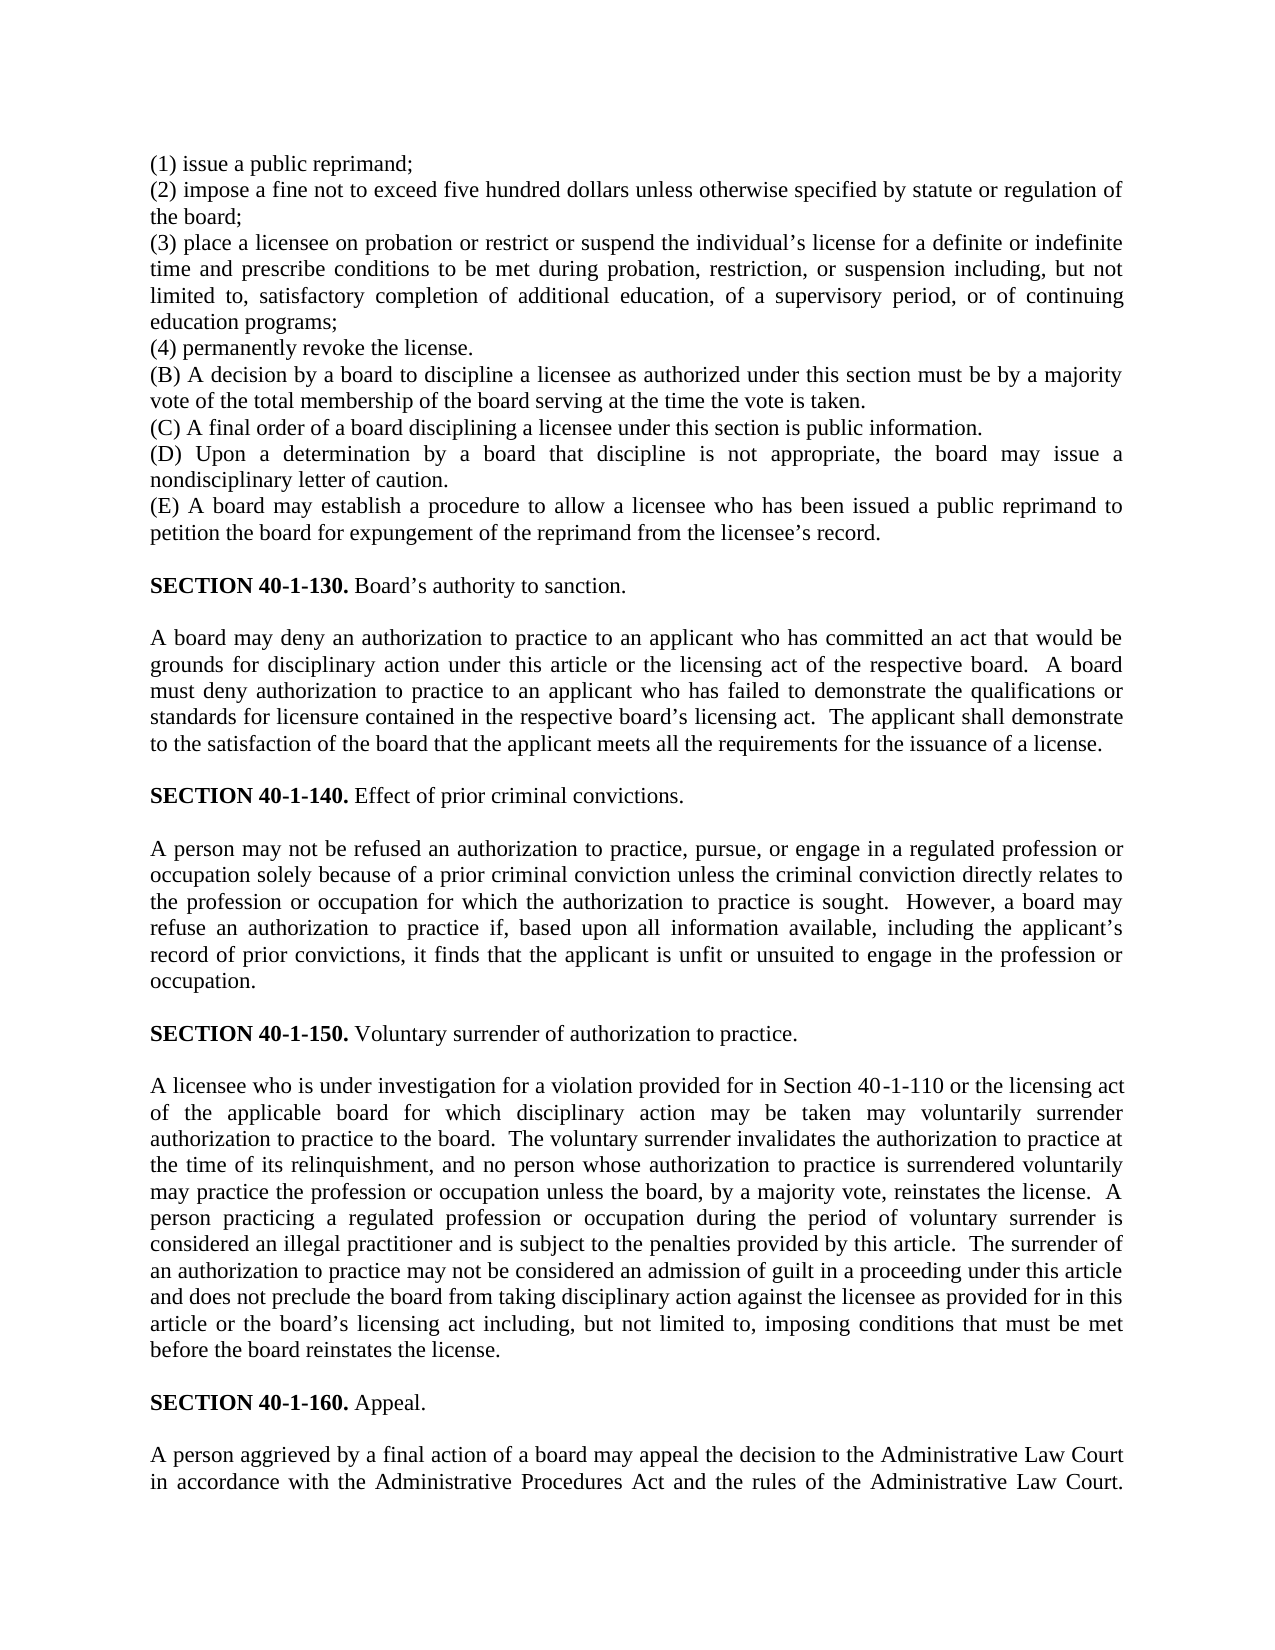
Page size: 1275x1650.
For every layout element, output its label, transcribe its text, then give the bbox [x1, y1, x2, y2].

text (C) A final order of a board disciplining a licensee under this section is public information. [150, 413, 1125, 440]
text SECTION 40-1-130. Board’s authority to sanction. [150, 572, 1125, 598]
text A board may deny an authorization to practice to an applicant who has committed an act that would be grounds for disciplinary action under this article or the licensing act of the respective board. A board must deny authorization to practice to an applicant who has failed to demonstrate the qualifications or standards for licensure contained in the respective board’s licensing act. The applicant shall demonstrate to the satisfaction of the board that the applicant meets all the requirements for the issuance of a license. [150, 624, 1125, 756]
text SECTION 40-1-160. Appeal. [150, 1389, 1125, 1415]
text SECTION 40-1-140. Effect of prior criminal convictions. [150, 782, 1125, 809]
text (B) A decision by a board to discipline a licensee as authorized under this section must be by a majority vote of the total membership of the board serving at the time the vote is taken. [150, 361, 1125, 413]
text SECTION 40-1-150. Voluntary surrender of authorization to practice. [150, 1020, 1125, 1046]
text (2) impose a fine not to exceed five hundred dollars unless otherwise specified by statute or regulation of the board; [150, 176, 1125, 229]
text (4) permanently revoke the license. [150, 334, 1125, 361]
text (D) Upon a determination by a board that discipline is not appropriate, the board may issue a nondisciplinary letter of caution. [150, 440, 1125, 493]
text (3) place a licensee on probation or restrict or suspend the individual’s license for a definite or indefinite time and prescribe conditions to be met during probation, restriction, or suspension including, but not limited to, satisfactory completion of additional education, of a supervisory period, or of continuing education programs; [150, 229, 1125, 334]
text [150, 1441, 1125, 1494]
text A person may not be refused an authorization to practice, pursue, or engage in a regulated profession or occupation solely because of a prior criminal conviction unless the criminal conviction directly relates to the profession or occupation for which the authorization to practice is sought. However, a board may refuse an authorization to practice if, based upon all information available, including the applicant’s record of prior convictions, it finds that the applicant is unfit or unsuited to engage in the profession or occupation. [150, 835, 1125, 993]
text A licensee who is under investigation for a violation provided for in Section 40-1-110 or the licensing act of the applicable board for which disciplinary action may be taken may voluntarily surrender authorization to practice to the board. The voluntary surrender invalidates the authorization to practice at the time of its relinquishment, and no person whose authorization to practice is surrendered voluntarily may practice the profession or occupation unless the board, by a majority vote, reinstates the license. A person practicing a regulated profession or occupation during the period of voluntary surrender is considered an illegal practitioner and is subject to the penalties provided by this article. The surrender of an authorization to practice may not be considered an admission of guilt in a proceeding under this article and does not preclude the board from taking disciplinary action against the licensee as provided for in this article or the board’s licensing act including, but not limited to, imposing conditions that must be met before the board reinstates the license. [150, 1072, 1125, 1362]
text (E) A board may establish a procedure to allow a licensee who has been issued a public reprimand to petition the board for expungement of the reprimand from the licensee’s record. [150, 493, 1125, 545]
text (1) issue a public reprimand; [150, 150, 1125, 176]
